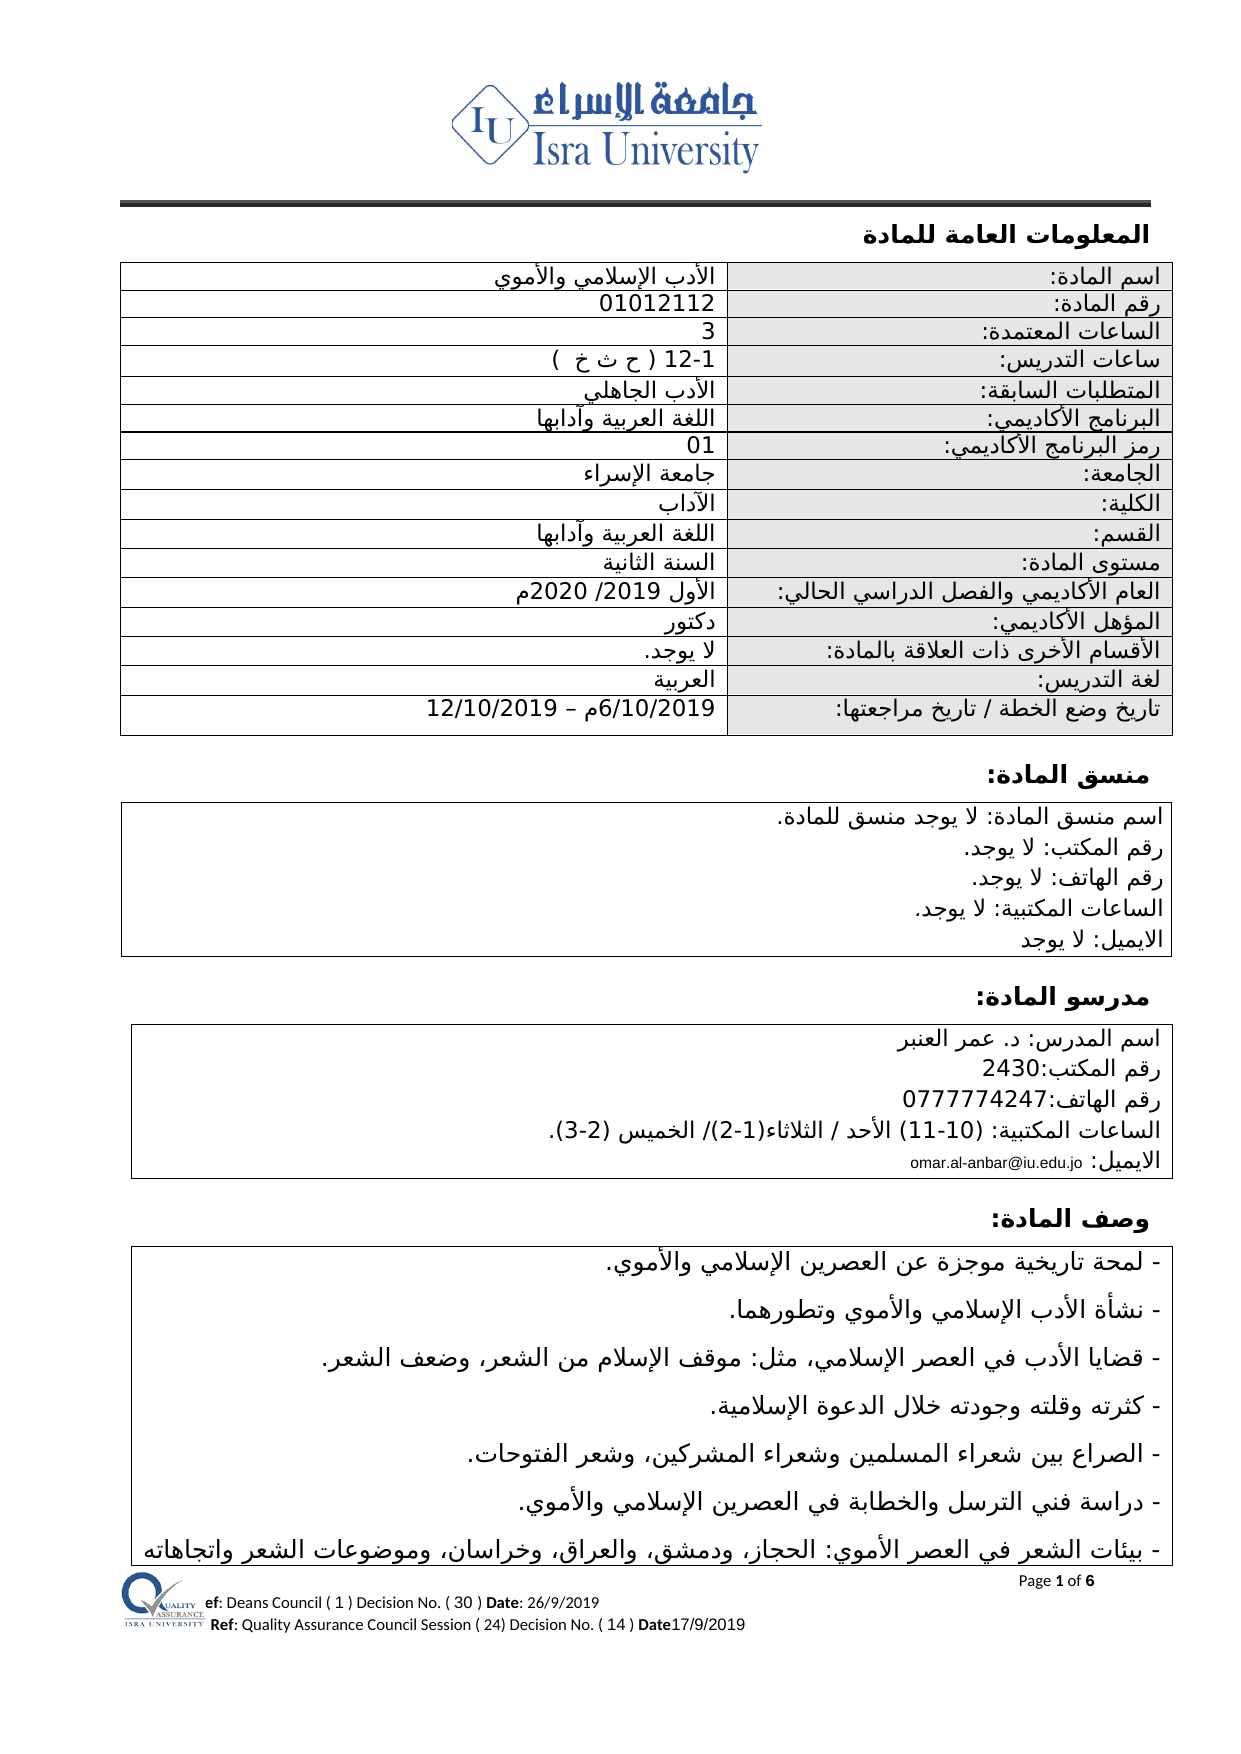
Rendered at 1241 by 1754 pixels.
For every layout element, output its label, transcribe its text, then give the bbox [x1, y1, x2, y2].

text مدرسو المادة: [120, 982, 1150, 1011]
table_cell 01 [121, 433, 727, 459]
table_cell لا يوجد. [121, 637, 727, 665]
table_header الأدب الإسلامي والأموي [121, 263, 727, 289]
table_cell رمز البرنامج الأكاديمي: [728, 433, 1172, 459]
table_cell 3 [121, 318, 727, 345]
table_header اسم منسق المادة: لا يوجد منسق للمادة. رقم المكتب: لا يوجد. رقم الهاتف: لا يوجد. الساعات المكتبية: لا يوجد. الايميل: لا يوجد [122, 803, 1171, 956]
table_cell الكلية: [728, 490, 1172, 519]
table_cell الجامعة: [728, 460, 1172, 489]
table_cell 6/10/2019م – 12/10/2019 [121, 696, 727, 734]
text المعلومات العامة للمادة [120, 220, 1150, 249]
table_cell اللغة العربية وآدابها [121, 520, 727, 548]
table_cell المتطلبات السابقة: [728, 377, 1172, 404]
table_cell الأدب الجاهلي [121, 377, 727, 404]
table_cell مستوى المادة: [728, 549, 1172, 577]
table_cell البرنامج الأكاديمي: [728, 405, 1172, 431]
table_cell 01012112 [121, 291, 727, 317]
table_cell الآداب [121, 490, 727, 519]
picture [451, 75, 762, 177]
table_header اسم المادة: [728, 263, 1172, 289]
text وصف المادة: [120, 1204, 1150, 1233]
table_cell تاريخ وضع الخطة / تاريخ مراجعتها: [728, 696, 1172, 734]
table_cell ساعات التدريس: [728, 346, 1172, 376]
table_cell الأول 2019/ 2020م [121, 578, 727, 607]
text منسق المادة: [120, 761, 1150, 790]
table_cell جامعة الإسراء [121, 460, 727, 489]
table_cell الأقسام الأخرى ذات العلاقة بالمادة: [728, 637, 1172, 665]
table_cell العربية [121, 666, 727, 694]
table_cell اللغة العربية وآدابها [121, 405, 727, 431]
table_cell السنة الثانية [121, 549, 727, 577]
table_cell الساعات المعتمدة: [728, 318, 1172, 345]
table_cell رقم المادة: [728, 291, 1172, 317]
table_cell 12-1 ( ح ث خ ) [121, 346, 727, 376]
table_header اسم المدرس: د. عمر العنبر رقم المكتب:2430 رقم الهاتف:0777774247 الساعات المكتبية: (10-11) الأحد / الثلاثاء(1-2)/ الخميس (2-3). الايميل: omar.al-anbar@iu.edu.jo [132, 1025, 1172, 1178]
table_cell لغة التدريس: [728, 666, 1172, 694]
table_cell المؤهل الأكاديمي: [728, 608, 1172, 636]
table_cell العام الأكاديمي والفصل الدراسي الحالي: [728, 578, 1172, 607]
table_cell دكتور [121, 608, 727, 636]
table_cell القسم: [728, 520, 1172, 548]
